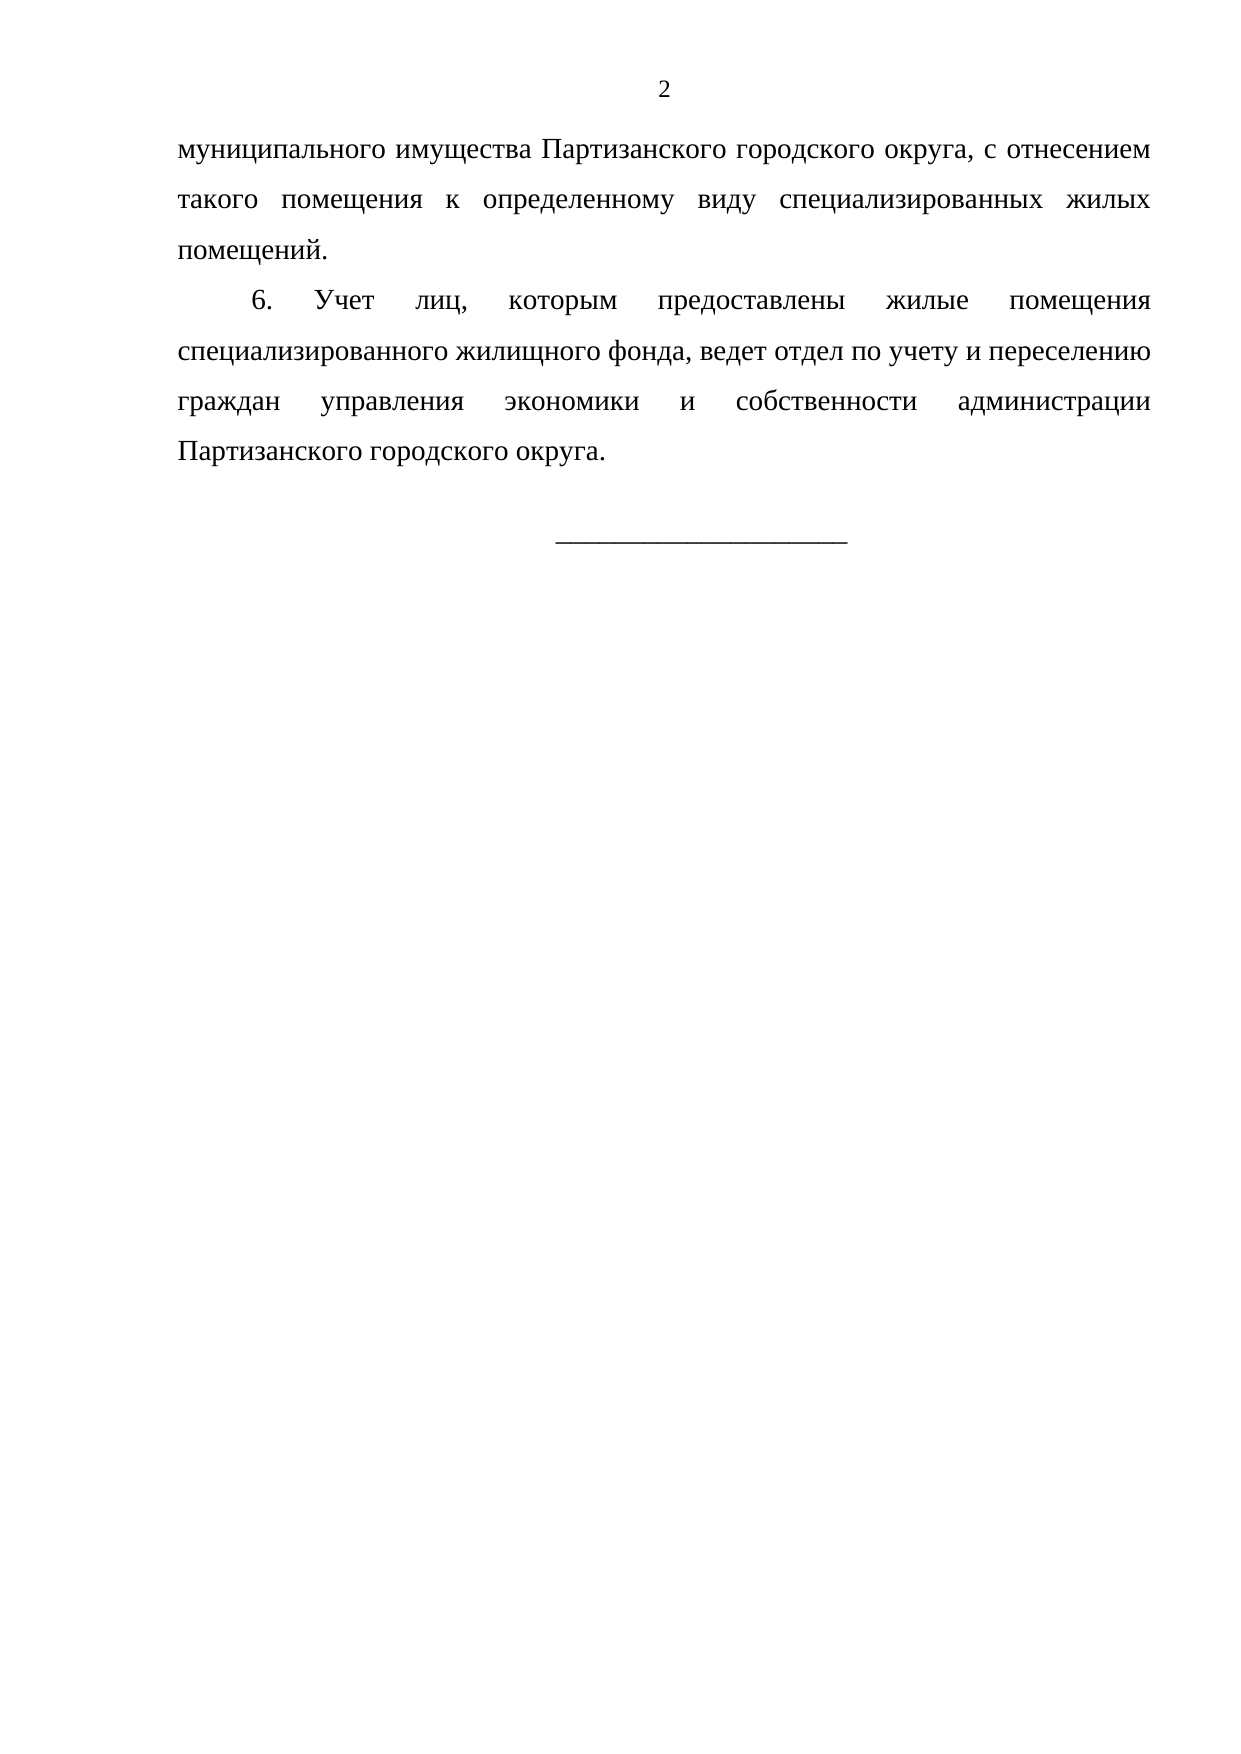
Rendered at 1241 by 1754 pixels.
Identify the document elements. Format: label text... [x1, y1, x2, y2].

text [177, 131, 1152, 266]
text 6. Учет лиц, которым предоставлены жилые помещения специализированного жилищного фонда, ведет отдел по учету и переселению граждан управления экономики и собственности администрации Партизанского городского округа. [177, 282, 1152, 467]
text ____________________ [177, 513, 1152, 546]
